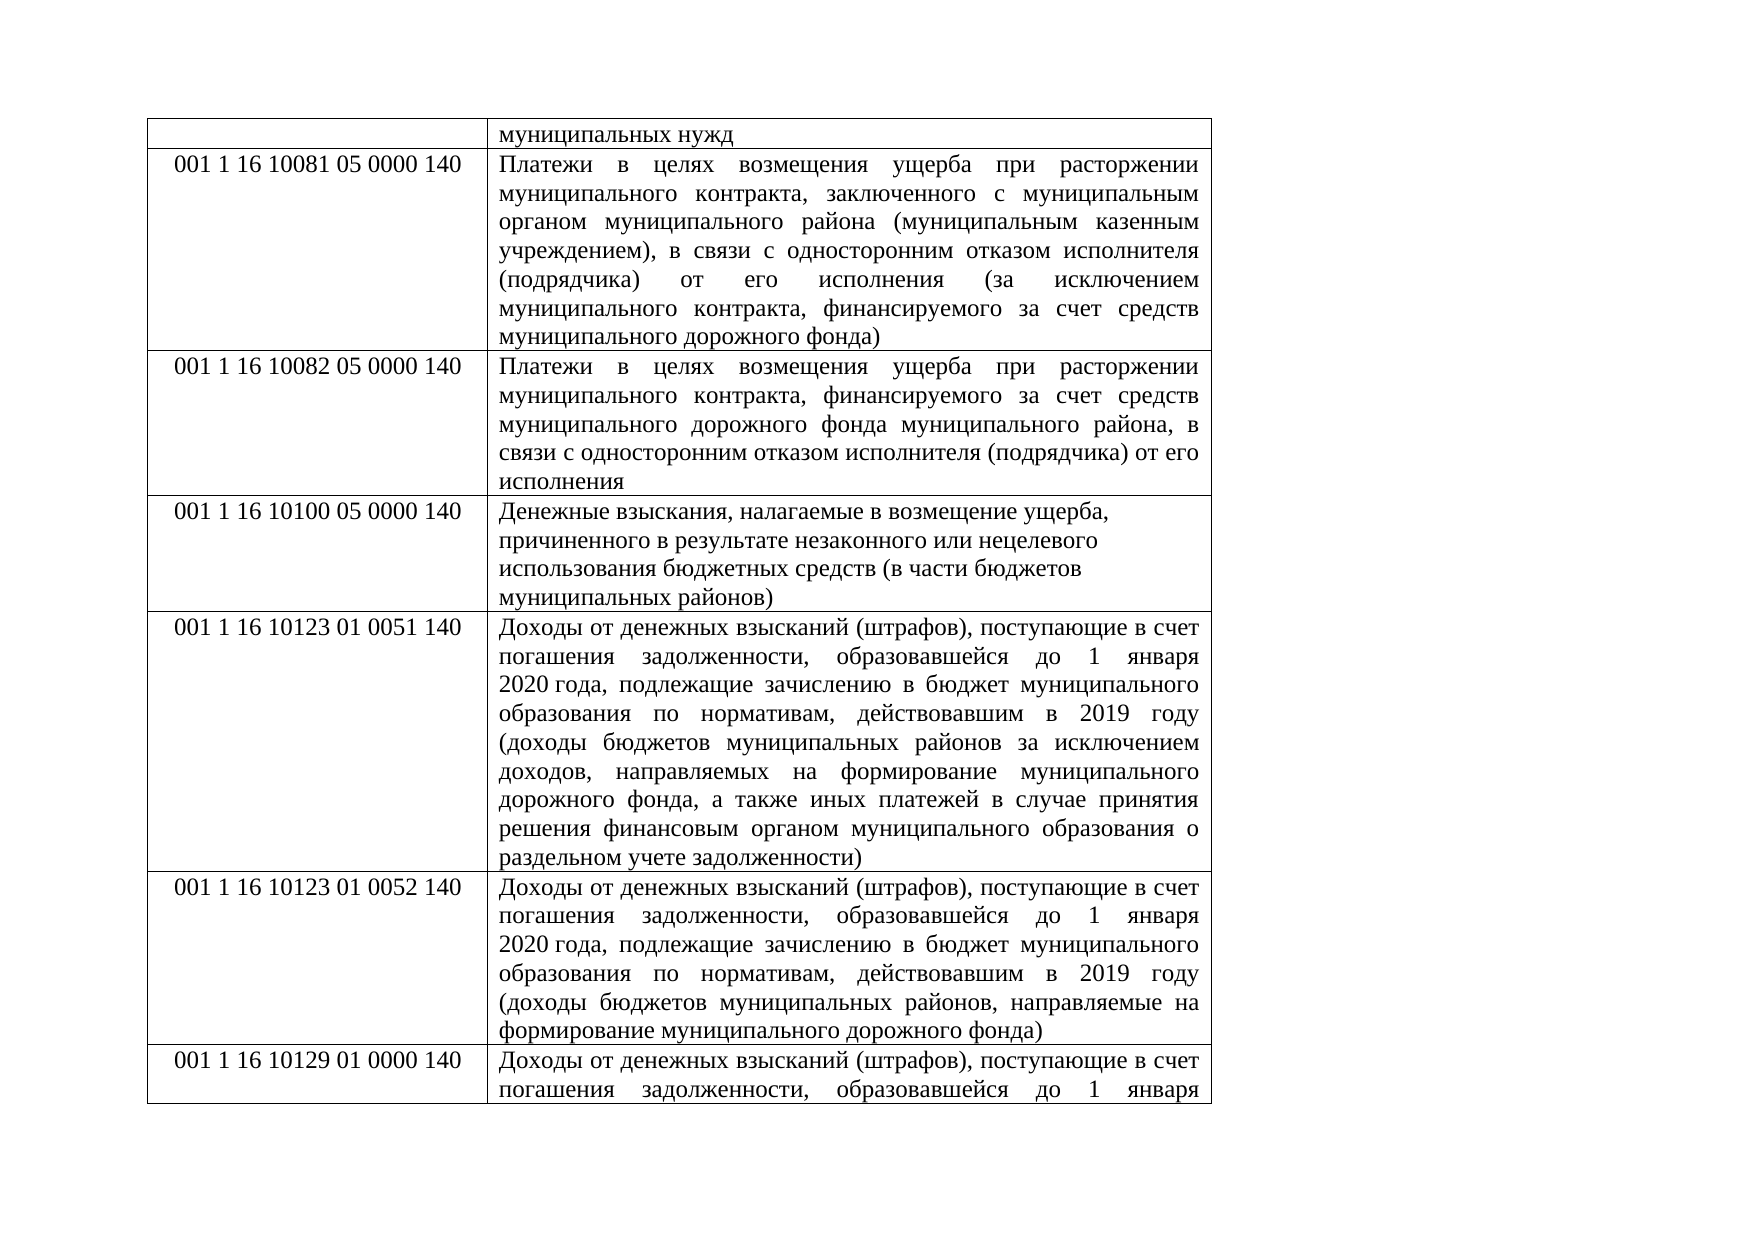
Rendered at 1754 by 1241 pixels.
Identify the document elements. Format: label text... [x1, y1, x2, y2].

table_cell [488, 1045, 1211, 1103]
table_cell 001 1 16 10082 05 0000 140 [148, 351, 487, 495]
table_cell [488, 119, 1211, 148]
table_cell 001 1 16 10123 01 0052 140 [148, 872, 487, 1044]
table_cell 001 1 16 10123 01 0051 140 [148, 612, 487, 871]
table_cell Доходы от денежных взысканий (штрафов), поступающие в счет погашения задолженности, образовавшейся до 1 января 2020 года, подлежащие зачислению в бюджет муниципального образования по нормативам, действовавшим в 2019 году (доходы бюджетов муниципальных районов, направляемые на формирование муниципального дорожного фонда) [488, 872, 1211, 1044]
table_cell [148, 119, 487, 148]
table_cell Платежи в целях возмещения ущерба при расторжении муниципального контракта, заключенного с муниципальным органом муниципального района (муниципальным казенным учреждением), в связи с односторонним отказом исполнителя (подрядчика) от его исполнения (за исключением муниципального контракта, финансируемого за счет средств муниципального дорожного фонда) [488, 149, 1211, 350]
table_cell Платежи в целях возмещения ущерба при расторжении муниципального контракта, финансируемого за счет средств муниципального дорожного фонда муниципального района, в связи с односторонним отказом исполнителя (подрядчика) от его исполнения [488, 351, 1211, 495]
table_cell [148, 1045, 487, 1103]
table_cell 001 1 16 10100 05 0000 140 [148, 496, 487, 611]
table_cell Денежные взыскания, налагаемые в возмещение ущерба, причиненного в результате незаконного или нецелевого использования бюджетных средств (в части бюджетов муниципальных районов) [488, 496, 1211, 611]
table_cell 001 1 16 10081 05 0000 140 [148, 149, 487, 350]
table_cell Доходы от денежных взысканий (штрафов), поступающие в счет погашения задолженности, образовавшейся до 1 января 2020 года, подлежащие зачислению в бюджет муниципального образования по нормативам, действовавшим в 2019 году (доходы бюджетов муниципальных районов за исключением доходов, направляемых на формирование муниципального дорожного фонда, а также иных платежей в случае принятия решения финансовым органом муниципального образования о раздельном учете задолженности) [488, 612, 1211, 871]
